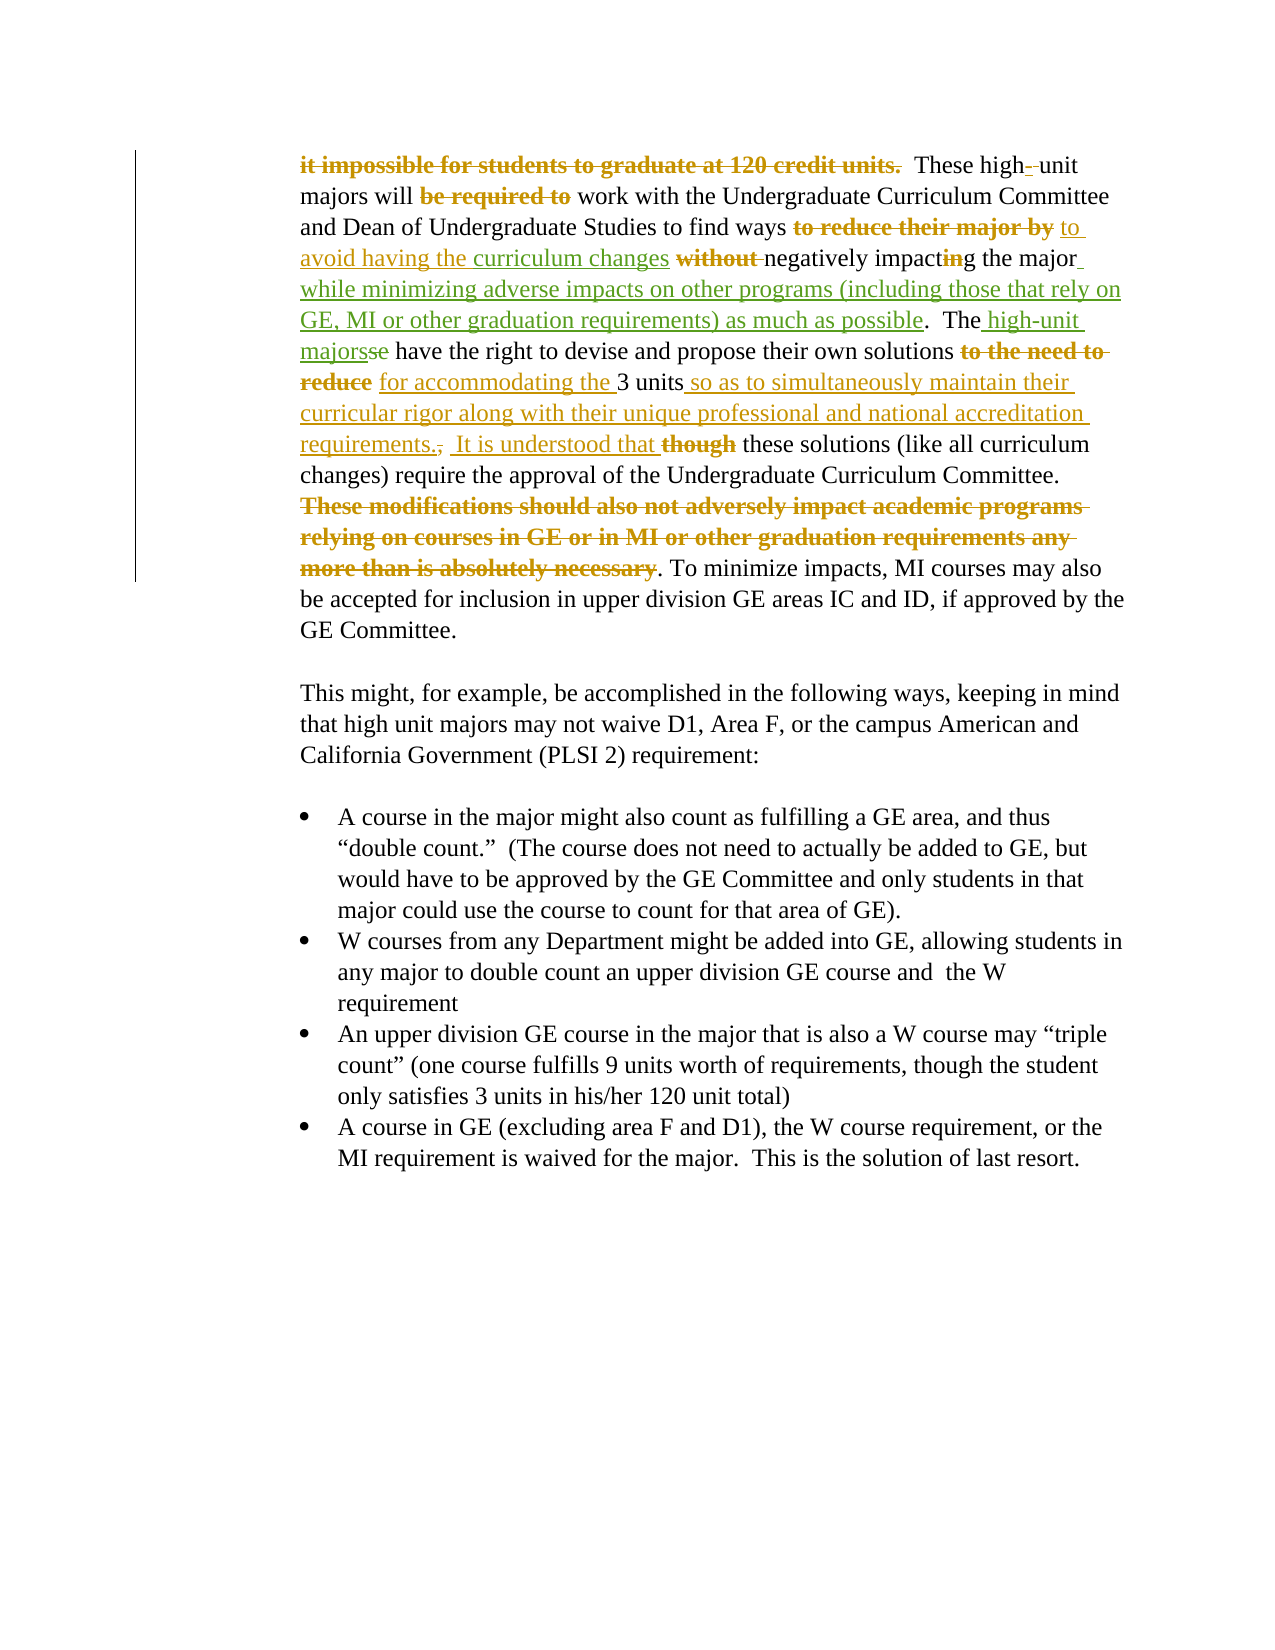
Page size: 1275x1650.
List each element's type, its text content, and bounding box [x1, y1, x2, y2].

list W courses from any Department might be added into GE, allowing students in any major to double count an upper division GE course and the W requirement [300, 926, 1125, 1017]
list A course in the major might also count as fulfilling a GE area, and thus “double count.” (The course does not need to actually be added to GE, but would have to be approved by the GE Committee and only students in that major could use the course to count for that area of GE). [300, 802, 1125, 924]
list A course in GE (excluding area F and D1), the W course requirement, or the MI requirement is waived for the major. This is the solution of last resort. [300, 1112, 1125, 1172]
list An upper division GE course in the major that is also a W course may “triple count” (one course fulfills 9 units worth of requirements, though the student only satisfies 3 units in his/her 120 unit total) [300, 1019, 1125, 1110]
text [300, 150, 1125, 644]
text This might, for example, be accomplished in the following ways, keeping in mind that high unit majors may not waive D1, Area F, or the campus American and California Government (PLSI 2) requirement: [300, 678, 1125, 768]
